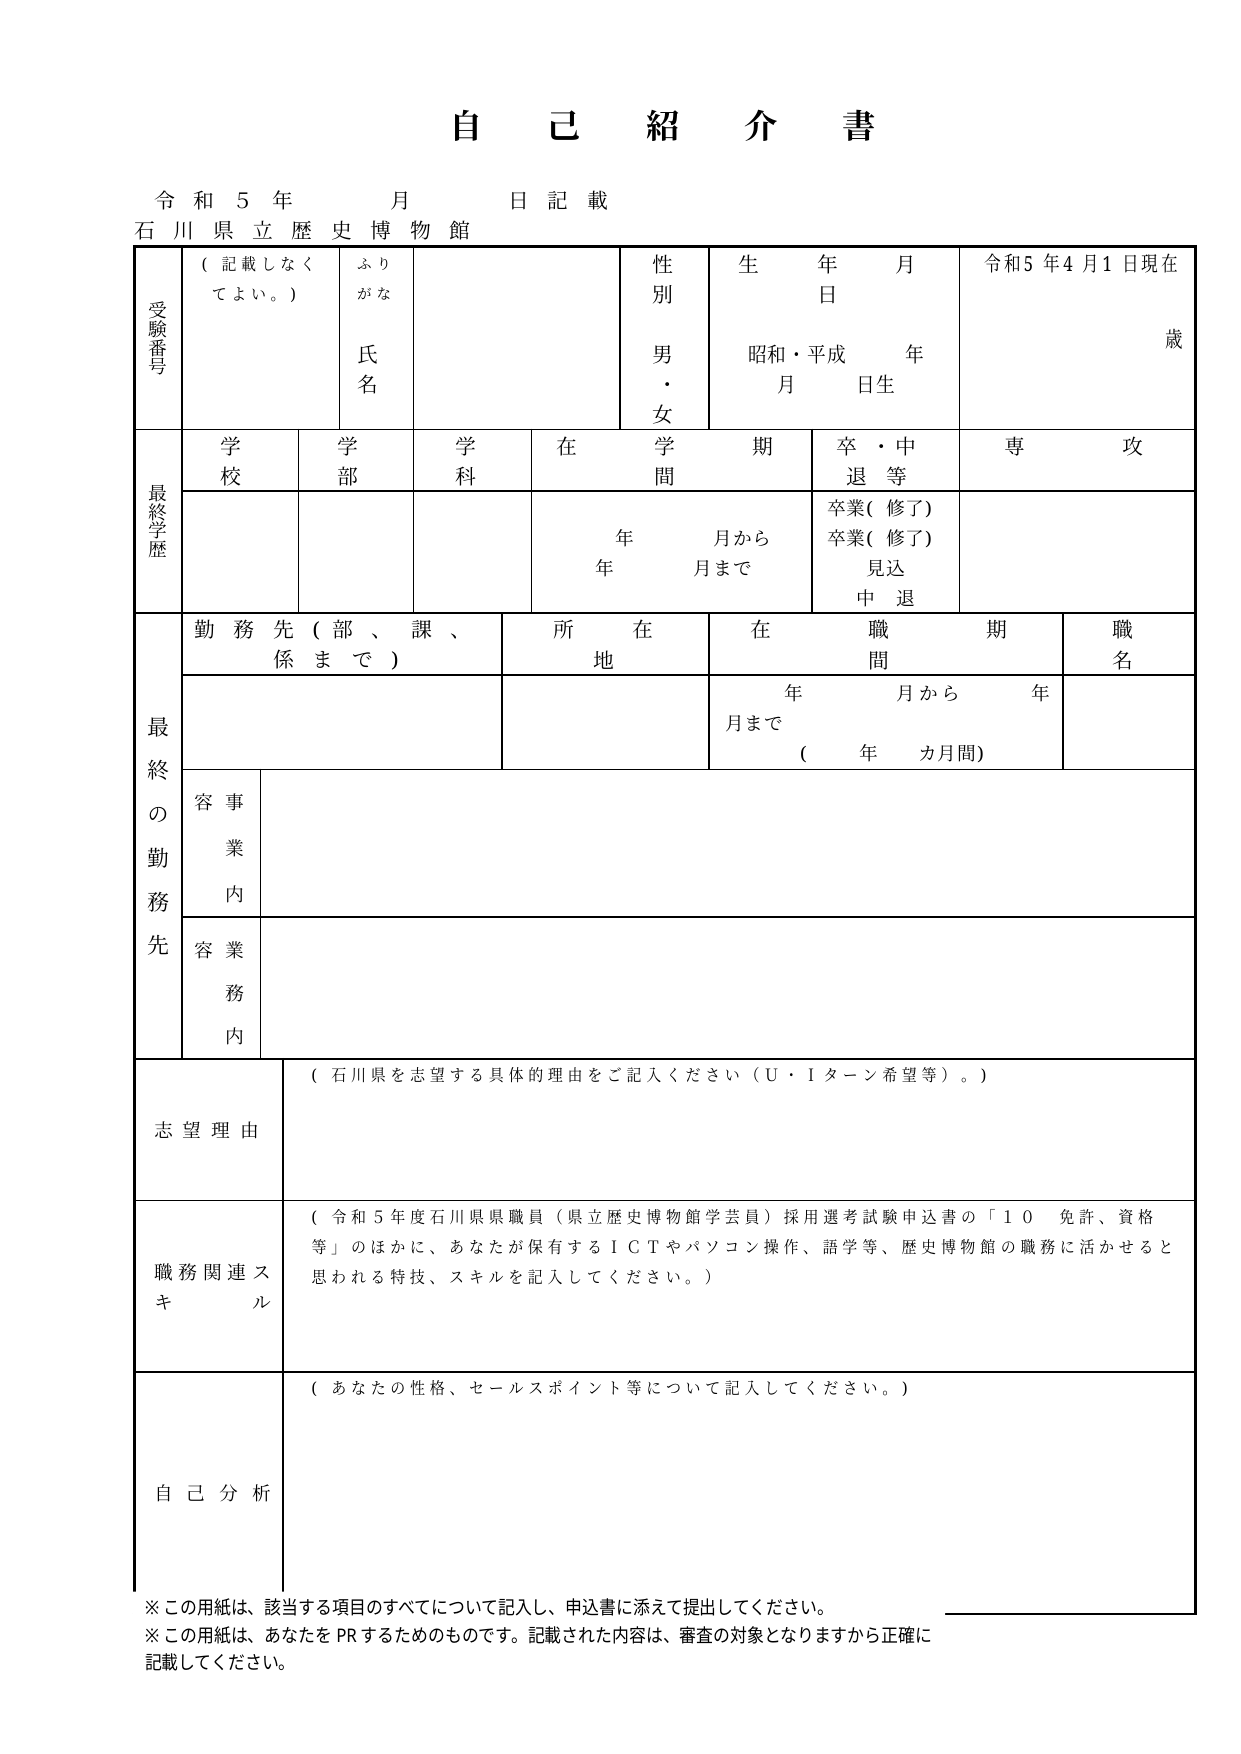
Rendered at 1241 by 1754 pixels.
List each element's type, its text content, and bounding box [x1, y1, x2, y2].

table_cell 自己分析 [136, 1373, 282, 1591]
table_cell 所 在 地 [503, 614, 708, 674]
table_cell 専 攻 [960, 430, 1194, 490]
table_cell 卒･中退等 [813, 430, 959, 490]
table_cell [183, 676, 501, 768]
table_cell 職務関連スキル [136, 1201, 282, 1371]
table_cell 事 業 内 容 勤 務 先 の [183, 770, 260, 916]
table_cell (石川県を志望する具体的理由をご記入ください（Ｕ・Ｉターン希望等）。) [284, 1060, 1194, 1200]
table_cell 学 校 [183, 430, 298, 490]
table_cell 学 部 [299, 430, 413, 490]
table_cell 学 科 [414, 430, 531, 490]
text 令和５年 月 日記載 石川県立歴史博物館 [134, 184, 1197, 245]
table_cell 年 月から 年 月まで ( 年 カ月間) [710, 676, 1062, 768]
table_cell (あなたの性格、セールスポイント等について記入してください。) [284, 1373, 1194, 1613]
table_cell 職 名 [1064, 614, 1194, 674]
table_cell 志望理由 [136, 1060, 282, 1200]
table_cell [261, 918, 1194, 1058]
table_cell 最 終 の 勤 務 先 [136, 614, 181, 1058]
table_cell [1064, 676, 1194, 768]
table_header 性 別 男･女 [621, 248, 708, 428]
table_cell [960, 492, 1194, 612]
table_cell 勤務先(部、課、係まで) [183, 614, 501, 674]
table_cell (令和５年度石川県県職員（県立歴史博物館学芸員）採用選考試験申込書の「１０ 免許、資格等」のほかに、あなたが保有するＩＣＴやパソコン操作、語学等、歴史博物館の職務に活かせると思われる特技、スキルを記入してください。） [284, 1201, 1194, 1371]
table_header 令和5年4月1日現在 歳 [960, 248, 1194, 428]
table_header (記載しなくてよい。) [183, 248, 339, 428]
table_header [414, 248, 619, 428]
table_cell 最終学歴 [136, 430, 181, 612]
text 自 己 紹 介 書 [134, 94, 1197, 154]
table_header ふりがな 氏名 [340, 248, 413, 428]
table_cell 卒業(修了) 卒業(修了)見込 中 退 [813, 492, 959, 612]
table_cell 在 学 期 間 [532, 430, 811, 490]
table_header 生 年 月 日 昭和・平成 年 月 日生 [710, 248, 959, 428]
table_cell [261, 770, 1194, 916]
table_cell [183, 492, 298, 612]
table_cell [414, 492, 531, 612]
table_cell [299, 492, 413, 612]
table_cell 年 月から 年 月まで [532, 492, 811, 612]
table_header 受験番号 [136, 248, 181, 428]
table_cell [503, 676, 708, 768]
table_cell 在 職 期 間 [710, 614, 1062, 674]
table_cell 業 務 内 容 従 事 し た [183, 918, 260, 1058]
